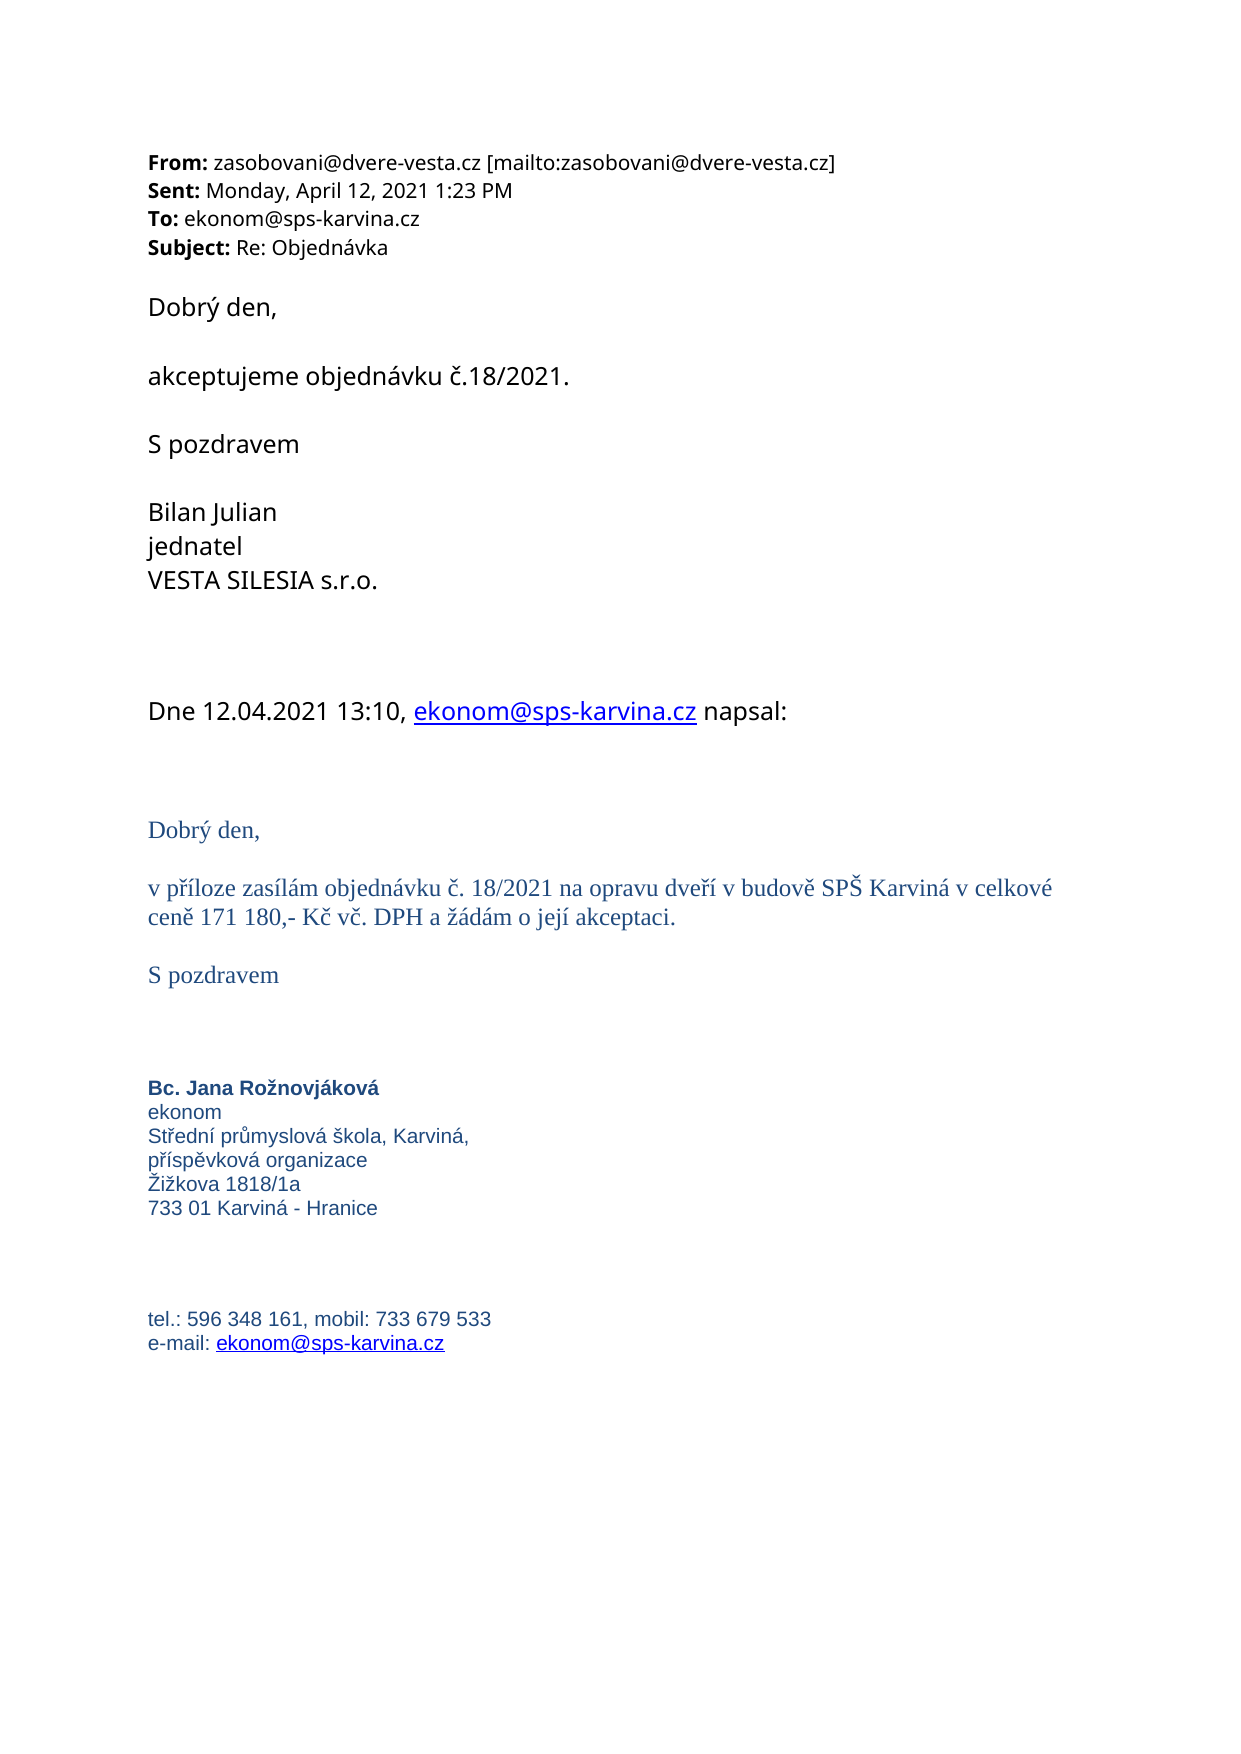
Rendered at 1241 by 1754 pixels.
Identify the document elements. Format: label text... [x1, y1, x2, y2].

text Dobrý den, [148, 815, 1093, 844]
text Bc. Jana Rožnovjáková ekonom Střední průmyslová škola, Karviná, příspěvková organizace Žižkova 1818/1a 733 01 Karviná - Hranice [148, 1076, 1093, 1219]
text Dne 12.04.2021 13:10, ekonom@sps-karvina.cz napsal: [148, 694, 1093, 728]
text tel.: 596 348 161, mobil: 733 679 533 e-mail: ekonom@sps-karvina.cz [148, 1306, 1093, 1354]
text v příloze zasílám objednávku č. 18/2021 na opravu dveří v budově SPŠ Karviná v celkové ceně 171 180,- Kč vč. DPH a žádám o její akceptaci. [148, 873, 1093, 931]
text S pozdravem [148, 960, 1093, 988]
text From: zasobovani@dvere-vesta.cz [mailto:zasobovani@dvere-vesta.cz] Sent: Monday, April 12, 2021 1:23 PM To: ekonom@sps-karvina.cz Subject: Re: Objednávka [148, 148, 1093, 261]
text Dobrý den, akceptujeme objednávku č.18/2021. S pozdravem Bilan Julian jednatel VESTA SILESIA s.r.o. [148, 290, 1093, 597]
